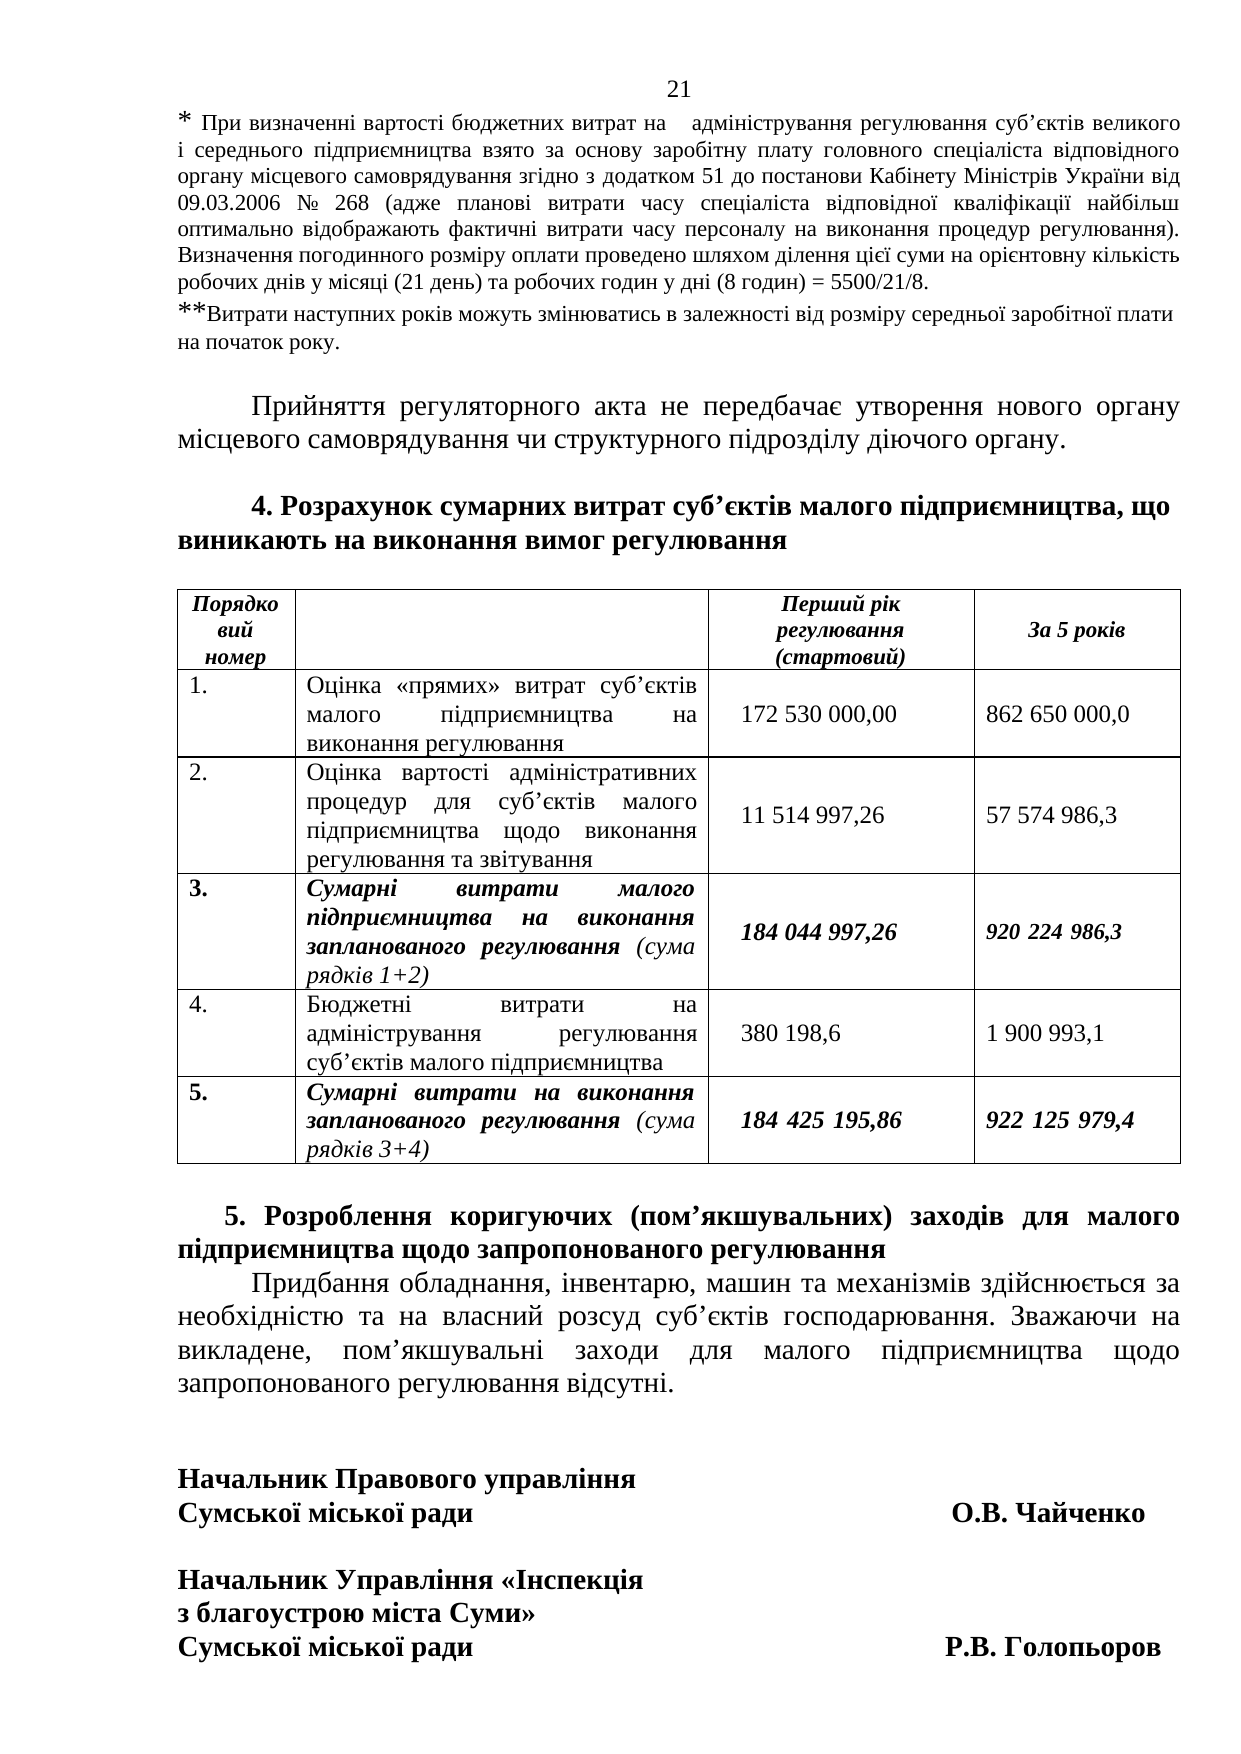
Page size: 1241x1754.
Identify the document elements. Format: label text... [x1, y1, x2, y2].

text Прийняття регуляторного акта не передбачає утворення нового органу місцевого самоврядування чи структурного підрозділу діючого органу. [177, 388, 1181, 455]
text Сумської міської ради Р.В. Голопьоров [177, 1629, 1181, 1662]
table_cell 3. [178, 874, 295, 988]
text Начальник Правового управління [177, 1461, 1181, 1495]
text Придбання обладнання, інвентарю, машин та механізмів здійснюється за необхідністю та на власний розсуд суб’єктів господарювання. Зважаючи на викладене, пом’якшувальні заходи для малого підприємництва щодо запропонованого регулювання відсутні. [177, 1265, 1181, 1399]
table_cell 1. [178, 670, 295, 756]
table_cell 380 198,6 [709, 990, 974, 1076]
table_cell 920 224 986,3 [975, 874, 1180, 988]
table_cell 11 514 997,26 [709, 758, 974, 872]
table_cell Оцінка вартості адміністративних процедур для суб’єктів малого підприємництва щодо виконання регулювання та звітування [296, 758, 708, 872]
table_cell 172 530 000,00 [709, 670, 974, 756]
text з благоустрою міста Суми» [177, 1595, 1181, 1629]
text 5. Розроблення коригуючих (пом’якшувальних) заходів для малого підприємництва щодо запропонованого регулювання [177, 1198, 1181, 1265]
table_cell Сумарні витрати на виконання запланованого регулювання (сума рядків 3+4) [296, 1077, 708, 1163]
table_cell 4. [178, 990, 295, 1076]
table_cell 2. [178, 758, 295, 872]
table_cell Бюджетні витрати на адміністрування регулювання суб’єктів малого підприємництва [296, 990, 708, 1076]
table_cell 57 574 986,3 [975, 758, 1180, 872]
table_cell 184 425 195,86 [709, 1077, 974, 1163]
table_cell Сумарні витрати малого підприємництва на виконання запланованого регулювання (сума рядків 1+2) [296, 874, 708, 988]
table_header Перший рік регулювання (стартовий) [709, 590, 974, 669]
table_cell 1 900 993,1‬ [975, 990, 1180, 1076]
table_cell 922 125 979,4 [975, 1077, 1180, 1163]
text Начальник Управління «Інспекція [177, 1562, 1181, 1595]
table_header Порядковий номер [178, 590, 295, 669]
text Сумської міської ради О.В. Чайченко [177, 1495, 1181, 1528]
text * При визначенні вартості бюджетних витрат на адміністрування регулювання суб’єктів великого і середнього підприємництва взято за основу заробітну плату головного спеціаліста відповідного органу місцевого самоврядування згідно з додатком 51 до постанови Кабінету Міністрів України від 09.03.2006 № 268 (адже планові витрати часу спеціаліста відповідної кваліфікації найбільш оптимально відображають фактичні витрати часу персоналу на виконання процедур регулювання). Визначення погодинного розміру оплати проведено шляхом ділення цієї суми на орієнтовну кількість робочих днів у місяці (21 день) та робочих годин у дні (8 годин) = 5500/21/8. [177, 103, 1181, 294]
table_header [296, 590, 708, 669]
table_cell 5. [178, 1077, 295, 1163]
table_cell 862 650 000,0 [975, 670, 1180, 756]
table_header За 5 років [975, 590, 1180, 669]
table_cell Оцінка «прямих» витрат суб’єктів малого підприємництва на виконання регулювання [296, 670, 708, 756]
text 4. Розрахунок сумарних витрат суб’єктів малого підприємництва, що виникають на виконання вимог регулювання [177, 488, 1181, 555]
text **Витрати наступних років можуть змінюватись в залежності від розміру середньої заробітної плати на початок року. [177, 294, 1181, 354]
table_cell 184 044 997,26 [709, 874, 974, 988]
